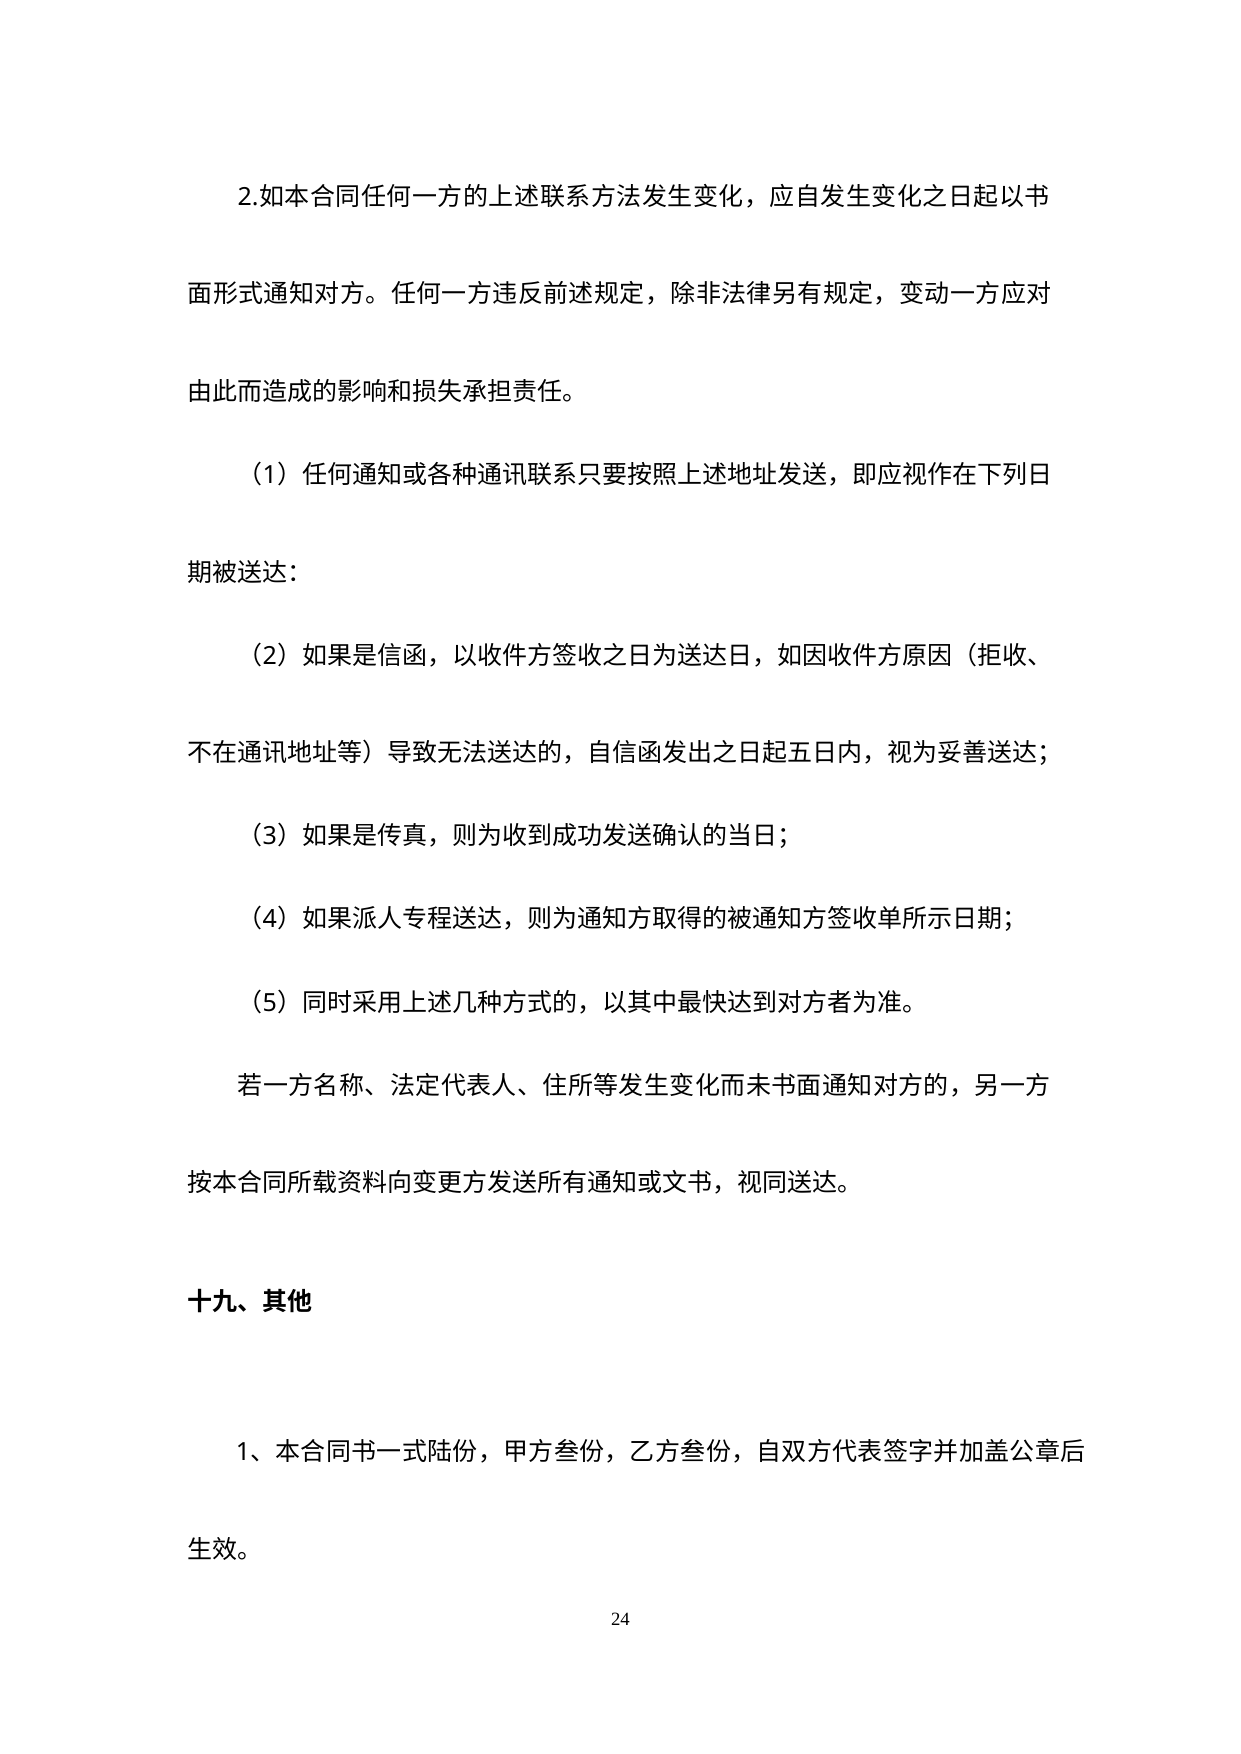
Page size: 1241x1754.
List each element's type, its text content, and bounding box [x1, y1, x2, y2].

text （5）同时采用上述几种方式的，以其中最快达到对方者为准。 [187, 968, 1053, 1033]
text （3）如果是传真，则为收到成功发送确认的当日； [187, 801, 1053, 866]
text 1、本合同书一式陆份，甲方叁份，乙方叁份，自双方代表签字并加盖公章后生效。 [187, 1417, 1087, 1580]
text （1）任何通知或各种通讯联系只要按照上述地址发送，即应视作在下列日期被送达： [187, 440, 1053, 603]
text 若一方名称、法定代表人、住所等发生变化而未书面通知对方的，另一方按本合同所载资料向变更方发送所有通知或文书，视同送达。 [187, 1051, 1053, 1213]
text （4）如果派人专程送达，则为通知方取得的被通知方签收单所示日期； [187, 884, 1053, 949]
subtitle 十九、其他 [187, 1267, 1053, 1332]
text （2）如果是信函，以收件方签收之日为送达日，如因收件方原因（拒收、不在通讯地址等）导致无法送达的，自信函发出之日起五日内，视为妥善送达； [187, 621, 1053, 783]
text 2.如本合同任何一方的上述联系方法发生变化，应自发生变化之日起以书面形式通知对方。任何一方违反前述规定，除非法律另有规定，变动一方应对由此而造成的影响和损失承担责任。 [187, 162, 1053, 422]
